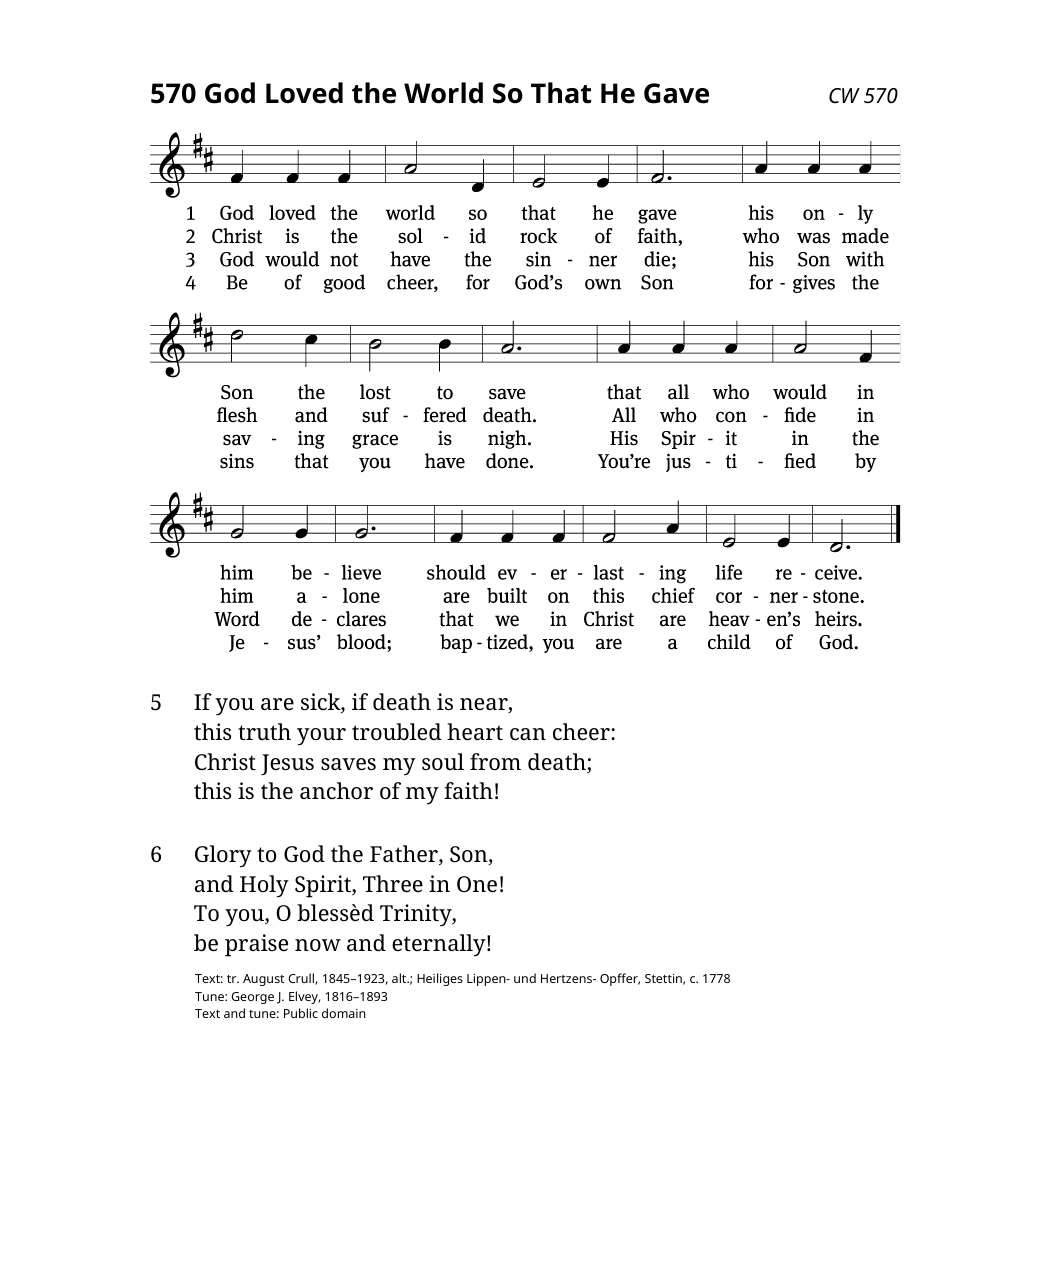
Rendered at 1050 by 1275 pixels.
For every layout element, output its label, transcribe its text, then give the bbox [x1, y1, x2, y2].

text Text: tr. August Crull, 1845–1923, alt.; Heiliges Lippen- und Hertzens- Opffer, Stettin, c. 1778 Tune: George J. Elvey, 1816–1893 Text and tune: Public domain [195, 971, 900, 1022]
text 570 God Loved the World So That He Gave CW 570 [150, 75, 900, 112]
text 5 If you are sick, if death is near, this truth your troubled heart can cheer: Christ Jesus saves my soul from death; this is the anchor of my faith! [150, 687, 900, 806]
text 6 Glory to God the Father, Son, and Holy Spirit, Three in One! To you, O blessèd Trinity, be praise now and eternally! [150, 839, 900, 958]
picture [150, 132, 901, 655]
